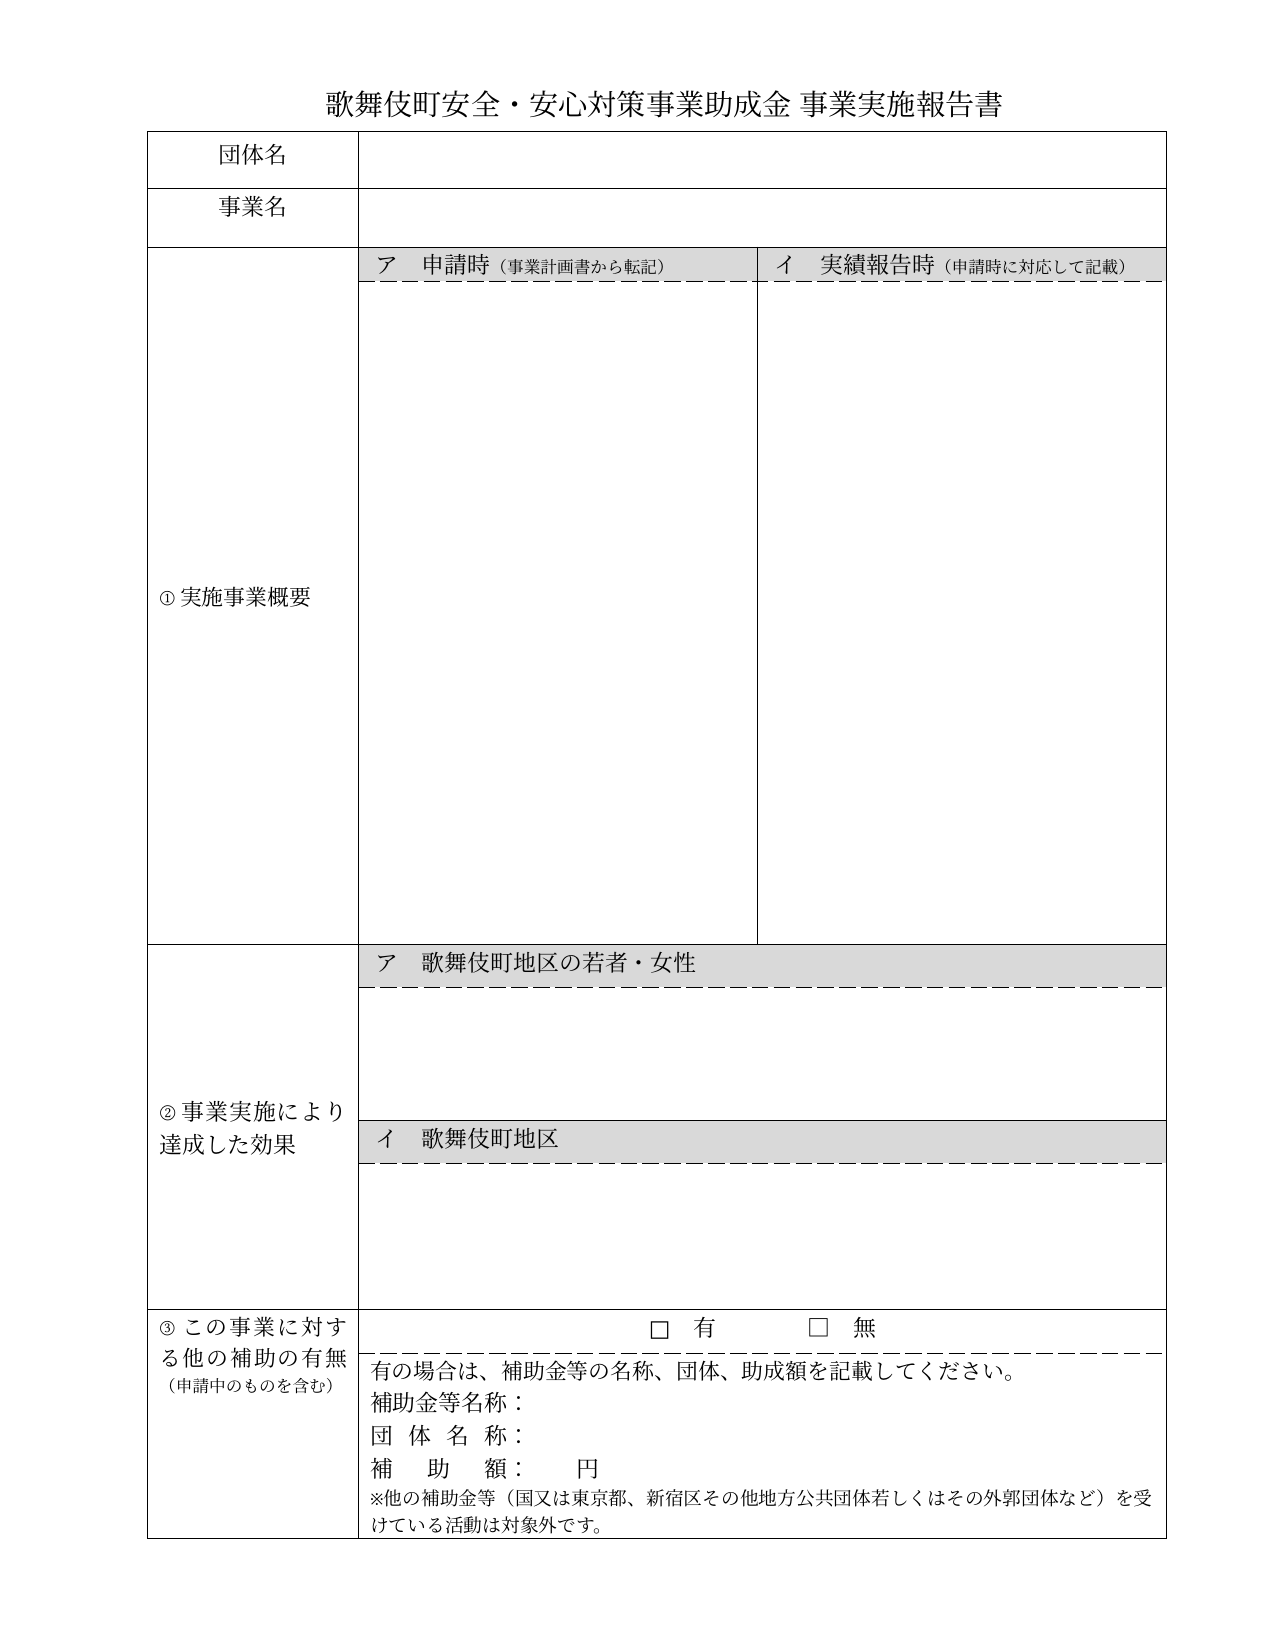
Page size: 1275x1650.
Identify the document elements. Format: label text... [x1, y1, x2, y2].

table_cell [359, 281, 757, 944]
table_cell 事業名 [148, 189, 358, 247]
table_cell 団体名 [148, 132, 358, 187]
table_cell イ 実績報告時（申請時に対応して記載） [758, 248, 1166, 281]
table_cell ア 申請時（事業計画書から転記） [359, 248, 757, 281]
table_cell [359, 987, 1166, 1120]
table_cell イ 歌舞伎町地区 [359, 1121, 1166, 1163]
table_cell ア 歌舞伎町地区の若者・女性 [359, 945, 1166, 987]
table_cell [359, 1163, 1166, 1309]
table_cell [758, 281, 1166, 944]
table_cell ③この事業に対する他の補助の有無 （申請中のものを含む） [148, 1310, 358, 1538]
table_cell □ 有 □ 無 [359, 1310, 1166, 1353]
table_cell ②事業実施により達成した効果 [148, 945, 358, 1309]
table_cell [359, 132, 1166, 187]
table_cell 有の場合は、補助金等の名称、団体、助成額を記載してください。 補助金等名称： 団体名称： 補助額： 円 ※他の補助金等（国又は東京都、新宿区その他地方公共団体若しくはその外郭団体など）を受けている活動は対象外です。 [359, 1353, 1166, 1538]
table_cell ①実施事業概要 [148, 248, 358, 944]
table_cell [359, 189, 1166, 247]
table_header [148, 75, 1166, 131]
